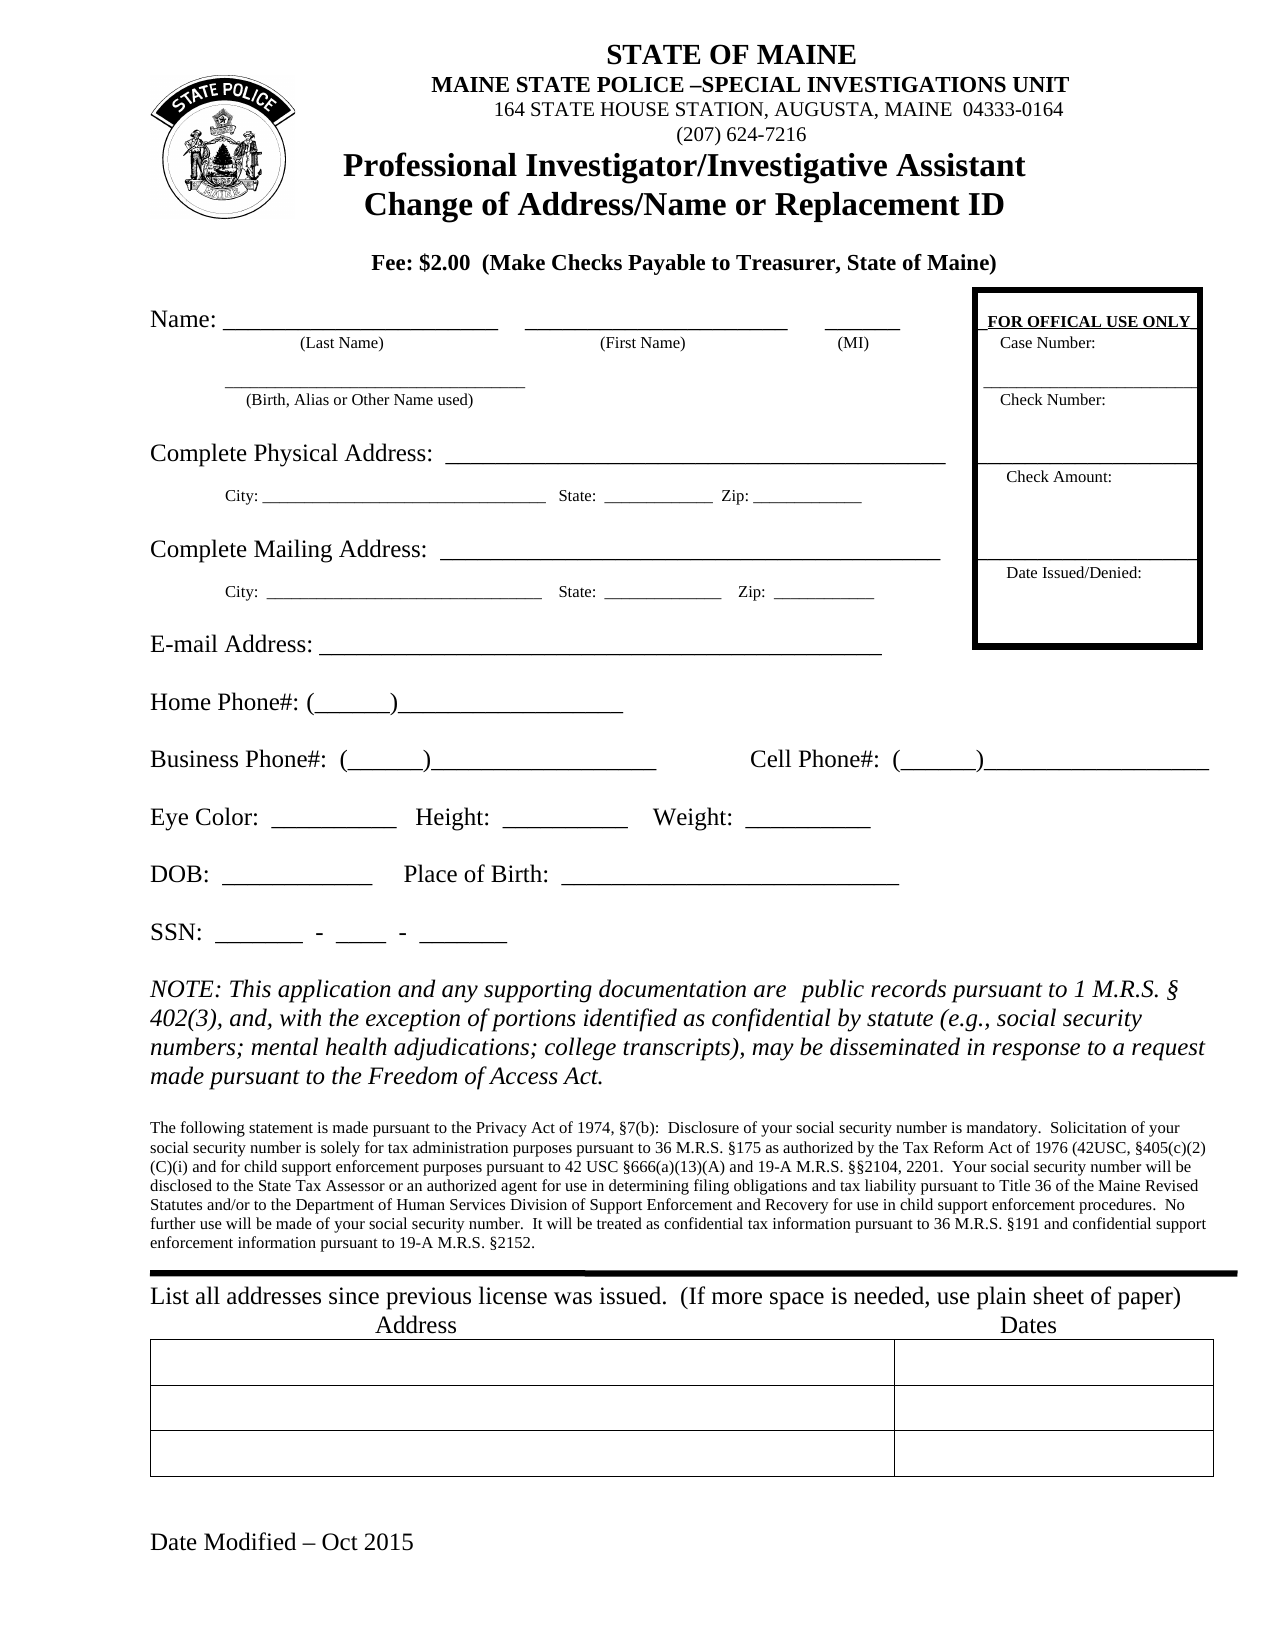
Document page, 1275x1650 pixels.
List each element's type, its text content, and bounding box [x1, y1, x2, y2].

table_header [895, 1340, 1213, 1384]
text Complete Physical Address: ________________________________________ __________________ [150, 438, 1219, 467]
text Check Amount: [150, 467, 1219, 486]
table_cell [151, 1386, 894, 1430]
table_cell [895, 1431, 1213, 1476]
text City: __________________________________ State: _____________ Zip: _____________ [150, 486, 1219, 505]
text List all addresses since previous license was issued. (If more space is needed, use plain sheet of paper) [150, 1281, 1219, 1310]
table_cell [895, 1386, 1213, 1430]
text Address Dates [150, 1310, 1219, 1339]
text E-mail Address: _____________________________________________ [150, 629, 1219, 658]
text (Last Name) (First Name) (MI) Case Number: [150, 332, 1219, 352]
text DOB: ____________ Place of Birth: ___________________________ [150, 859, 1219, 888]
text NOTE: This application and any supporting documentation are public records pursuant to 1 M.R.S. § 402(3), and, with the exception of portions identified as confidential by statute (e.g., social security numbers; mental health adjudications; college transcripts), may be disseminated in response to a request made pursuant to the Freedom of Access Act. [150, 974, 1219, 1089]
text The following statement is made pursuant to the Privacy Act of 1974, §7(b): Disclosure of your social security number is mandatory. Solicitation of your social security number is solely for tax administration purposes pursuant to 36 M.R.S. §175 as authorized by the Tax Reform Act of 1976 (42USC, §405(c)(2)(C)(i) and for child support enforcement purposes pursuant to 42 USC §666(a)(13)(A) and 19-A M.R.S. §§2104, 2201. Your social security number will be disclosed to the State Tax Assessor or an authorized agent for use in determining filing obligations and tax liability pursuant to Title 36 of the Maine Revised Statutes and/or to the Department of Human Services Division of Support Enforcement and Recovery for use in child support enforcement procedures. No further use will be made of your social security number. It will be treated as confidential tax information pursuant to 36 M.R.S. §191 and confidential support enforcement information pursuant to 19-A M.R.S. §2152. [150, 1118, 1219, 1252]
text ____________________________________ __________________________ [150, 371, 1219, 390]
text Business Phone#: (______)__________________ Cell Phone#: (______)__________________ [150, 744, 1219, 773]
text City: _________________________________ State: ______________ Zip: ____________ [150, 582, 1219, 601]
text Eye Color: __________ Height: __________ Weight: __________ [150, 802, 1219, 831]
text SSN: _______ - ____ - _______ [150, 917, 1219, 946]
picture [150, 75, 296, 219]
text Date Issued/Denied: [150, 562, 1219, 582]
text Name: ______________________ _____________________ ______ _FOR OFFICAL USE ONLY_ [150, 304, 1219, 332]
text Home Phone#: (______)__________________ [150, 687, 1219, 716]
table_header [151, 1340, 894, 1384]
text Complete Mailing Address: ________________________________________ __________________ [150, 534, 1219, 562]
text (Birth, Alias or Other Name used) Check Number: [150, 390, 1219, 409]
table_cell [151, 1431, 894, 1476]
